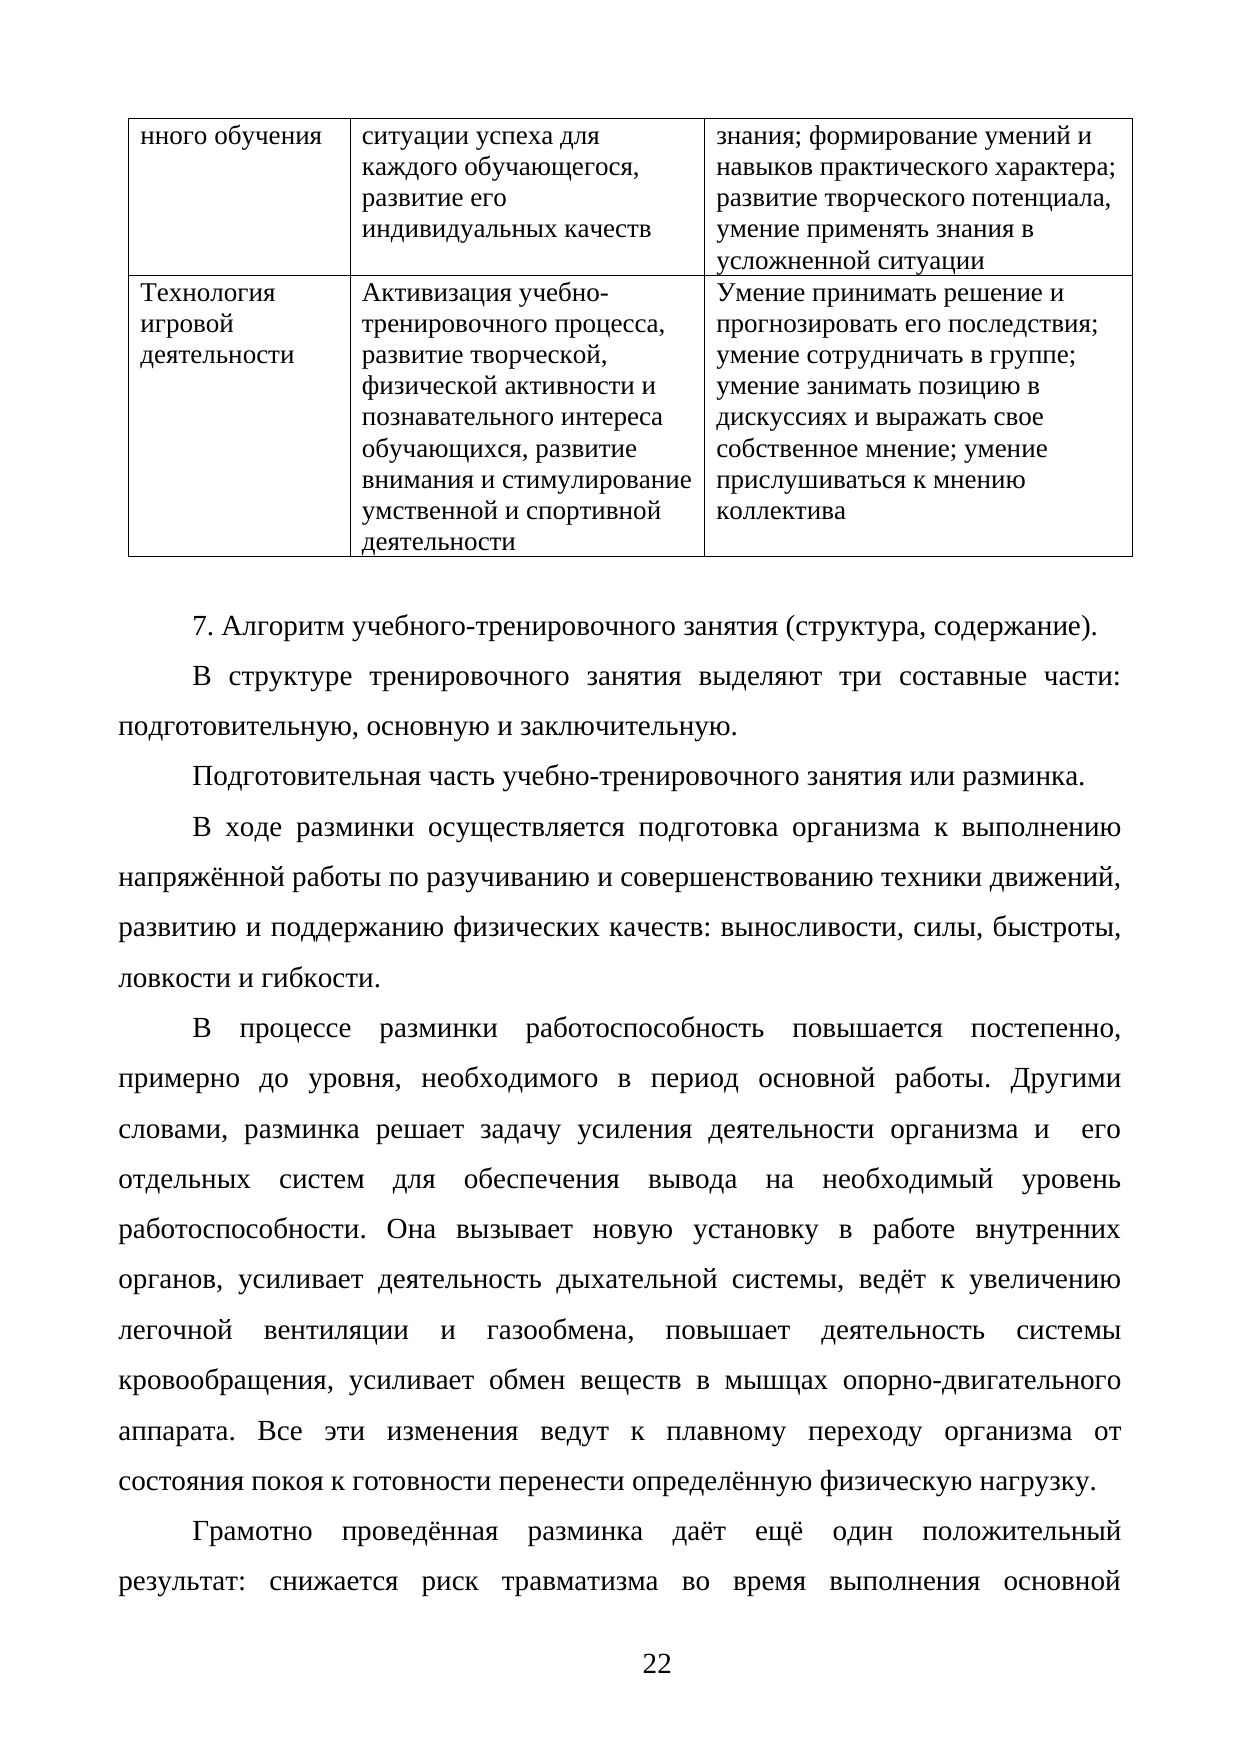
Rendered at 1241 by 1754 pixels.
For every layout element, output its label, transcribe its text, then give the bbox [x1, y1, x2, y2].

text В ходе разминки осуществляется подготовка организма к выполнению напряжённой работы по разучиванию и совершенствованию техники движений, развитию и поддержанию физических качеств: выносливости, силы, быстроты, ловкости и гибкости. [118, 809, 1122, 993]
table_cell Технология игровой деятельности [129, 276, 350, 556]
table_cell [705, 119, 1132, 275]
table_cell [351, 119, 704, 275]
text В процессе разминки работоспособность повышается постепенно, примерно до уровня, необходимого в период основной работы. Другими словами, разминка решает задачу усиления деятельности организма и его отдельных систем для обеспечения вывода на необходимый уровень работоспособности. Она вызывает новую установку в работе внутренних органов, усиливает деятельность дыхательной системы, ведёт к увеличению легочной вентиляции и газообмена, повышает деятельность системы кровообращения, усиливает обмен веществ в мышцах опорно-двигательного аппарата. Все эти изменения ведут к плавному переходу организма от состояния покоя к готовности перенести определённую физическую нагрузку. [118, 1010, 1122, 1496]
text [118, 1513, 1122, 1597]
text 7. Алгоритм учебного-тренировочного занятия (структура, содержание). [118, 608, 1122, 641]
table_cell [129, 119, 350, 275]
text Подготовительная часть учебно-тренировочного занятия или разминка. [118, 758, 1122, 792]
table_cell Активизация учебно-тренировочного процесса, развитие творческой, физической активности и познавательного интереса обучающихся, развитие внимания и стимулирование умственной и спортивной деятельности [351, 276, 704, 556]
table_cell Умение принимать решение и прогнозировать его последствия; умение сотрудничать в группе; умение занимать позицию в дискуссиях и выражать свое собственное мнение; умение прислушиваться к мнению коллектива [705, 276, 1132, 556]
text В структуре тренировочного занятия выделяют три составные части: подготовительную, основную и заключительную. [118, 658, 1122, 742]
